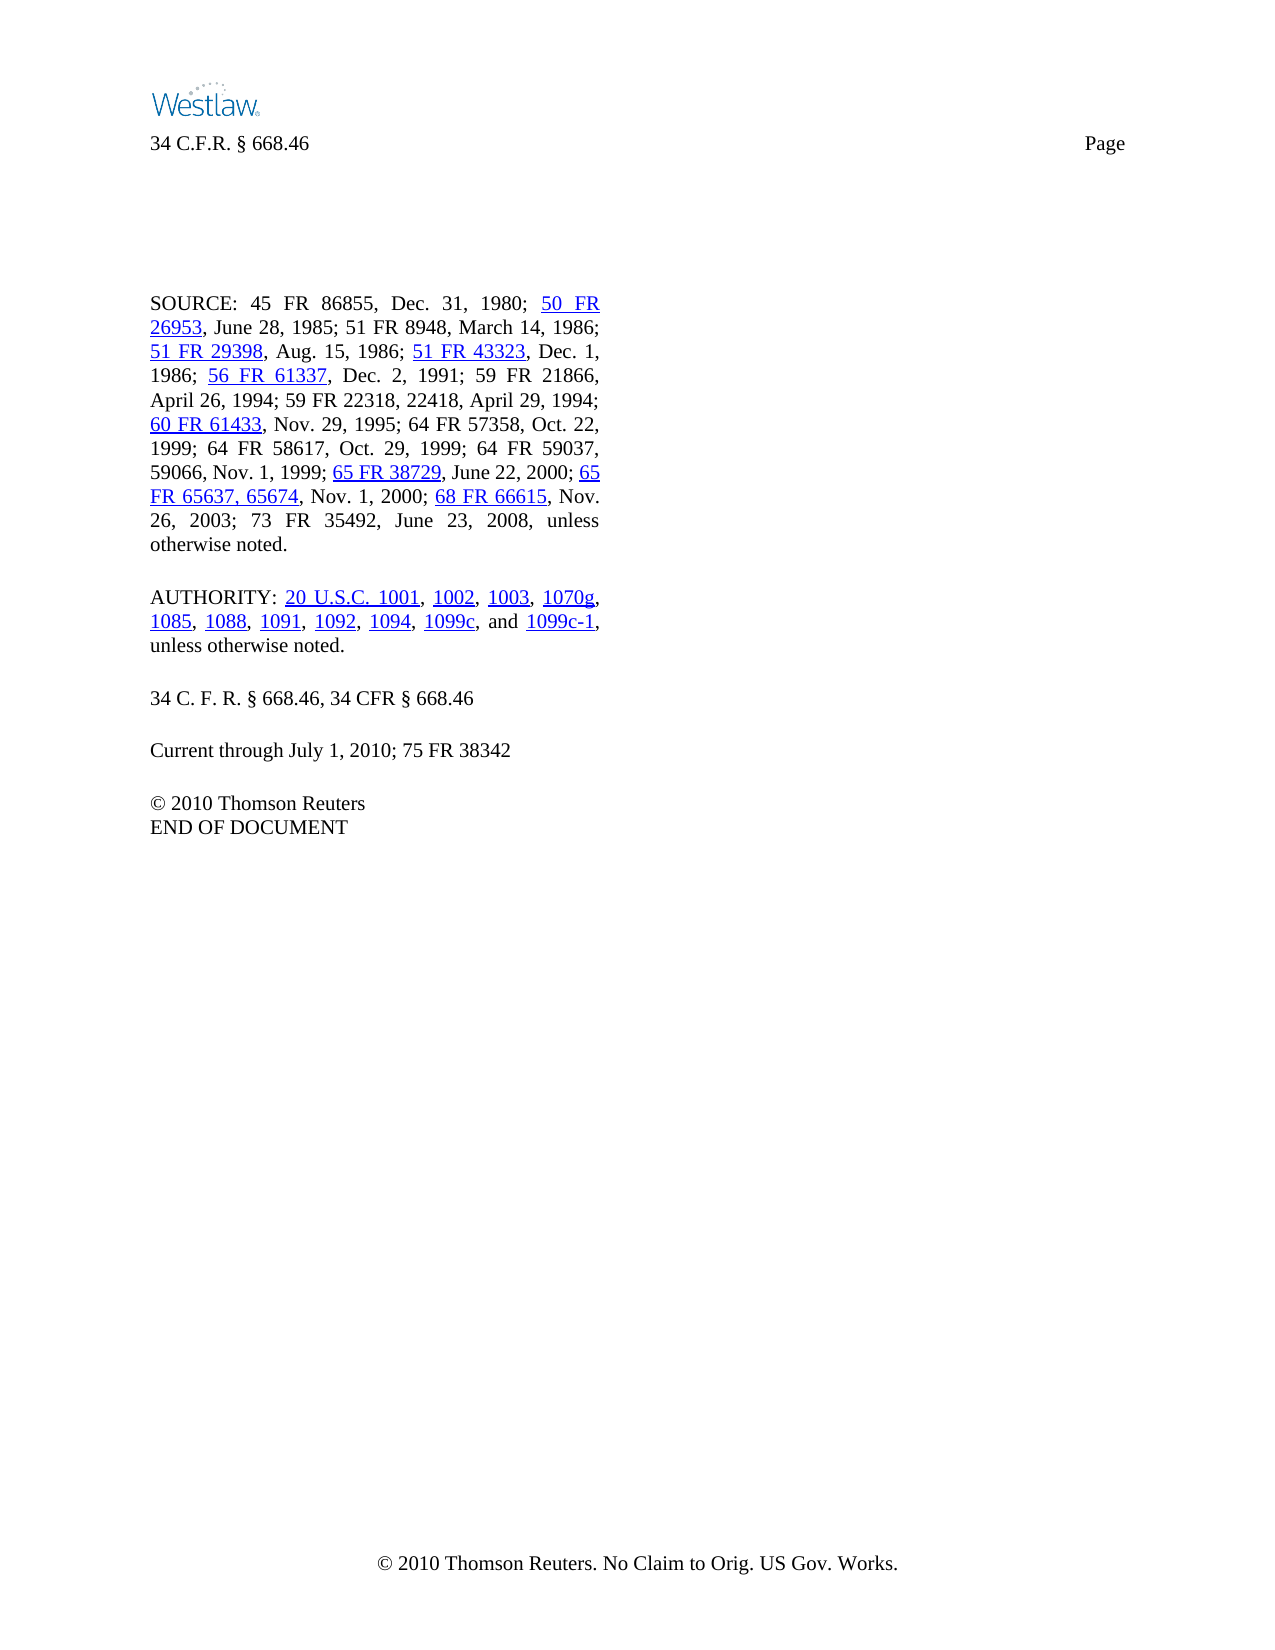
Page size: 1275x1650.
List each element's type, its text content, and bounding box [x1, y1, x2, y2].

text Current through July 1, 2010; 75 FR 38342 [150, 738, 600, 762]
text AUTHORITY: 20 U.S.C. 1001, 1002, 1003, 1070g, 1085, 1088, 1091, 1092, 1094, 1099c, and 1099c-1, unless otherwise noted. [150, 585, 600, 657]
text 34 C. F. R. § 668.46, 34 CFR § 668.46 [150, 686, 600, 710]
text END OF DOCUMENT [150, 815, 600, 839]
text SOURCE: 45 FR 86855, Dec. 31, 1980; 50 FR 26953, June 28, 1985; 51 FR 8948, March 14, 1986; 51 FR 29398, Aug. 15, 1986; 51 FR 43323, Dec. 1, 1986; 56 FR 61337, Dec. 2, 1991; 59 FR 21866, April 26, 1994; 59 FR 22318, 22418, April 29, 1994; 60 FR 61433, Nov. 29, 1995; 64 FR 57358, Oct. 22, 1999; 64 FR 58617, Oct. 29, 1999; 64 FR 59037, 59066, Nov. 1, 1999; 65 FR 38729, June 22, 2000; 65 FR 65637, 65674, Nov. 1, 2000; 68 FR 66615, Nov. 26, 2003; 73 FR 35492, June 23, 2008, unless otherwise noted. [150, 291, 600, 556]
picture [150, 75, 263, 132]
text © 2010 Thomson Reuters [150, 791, 600, 815]
